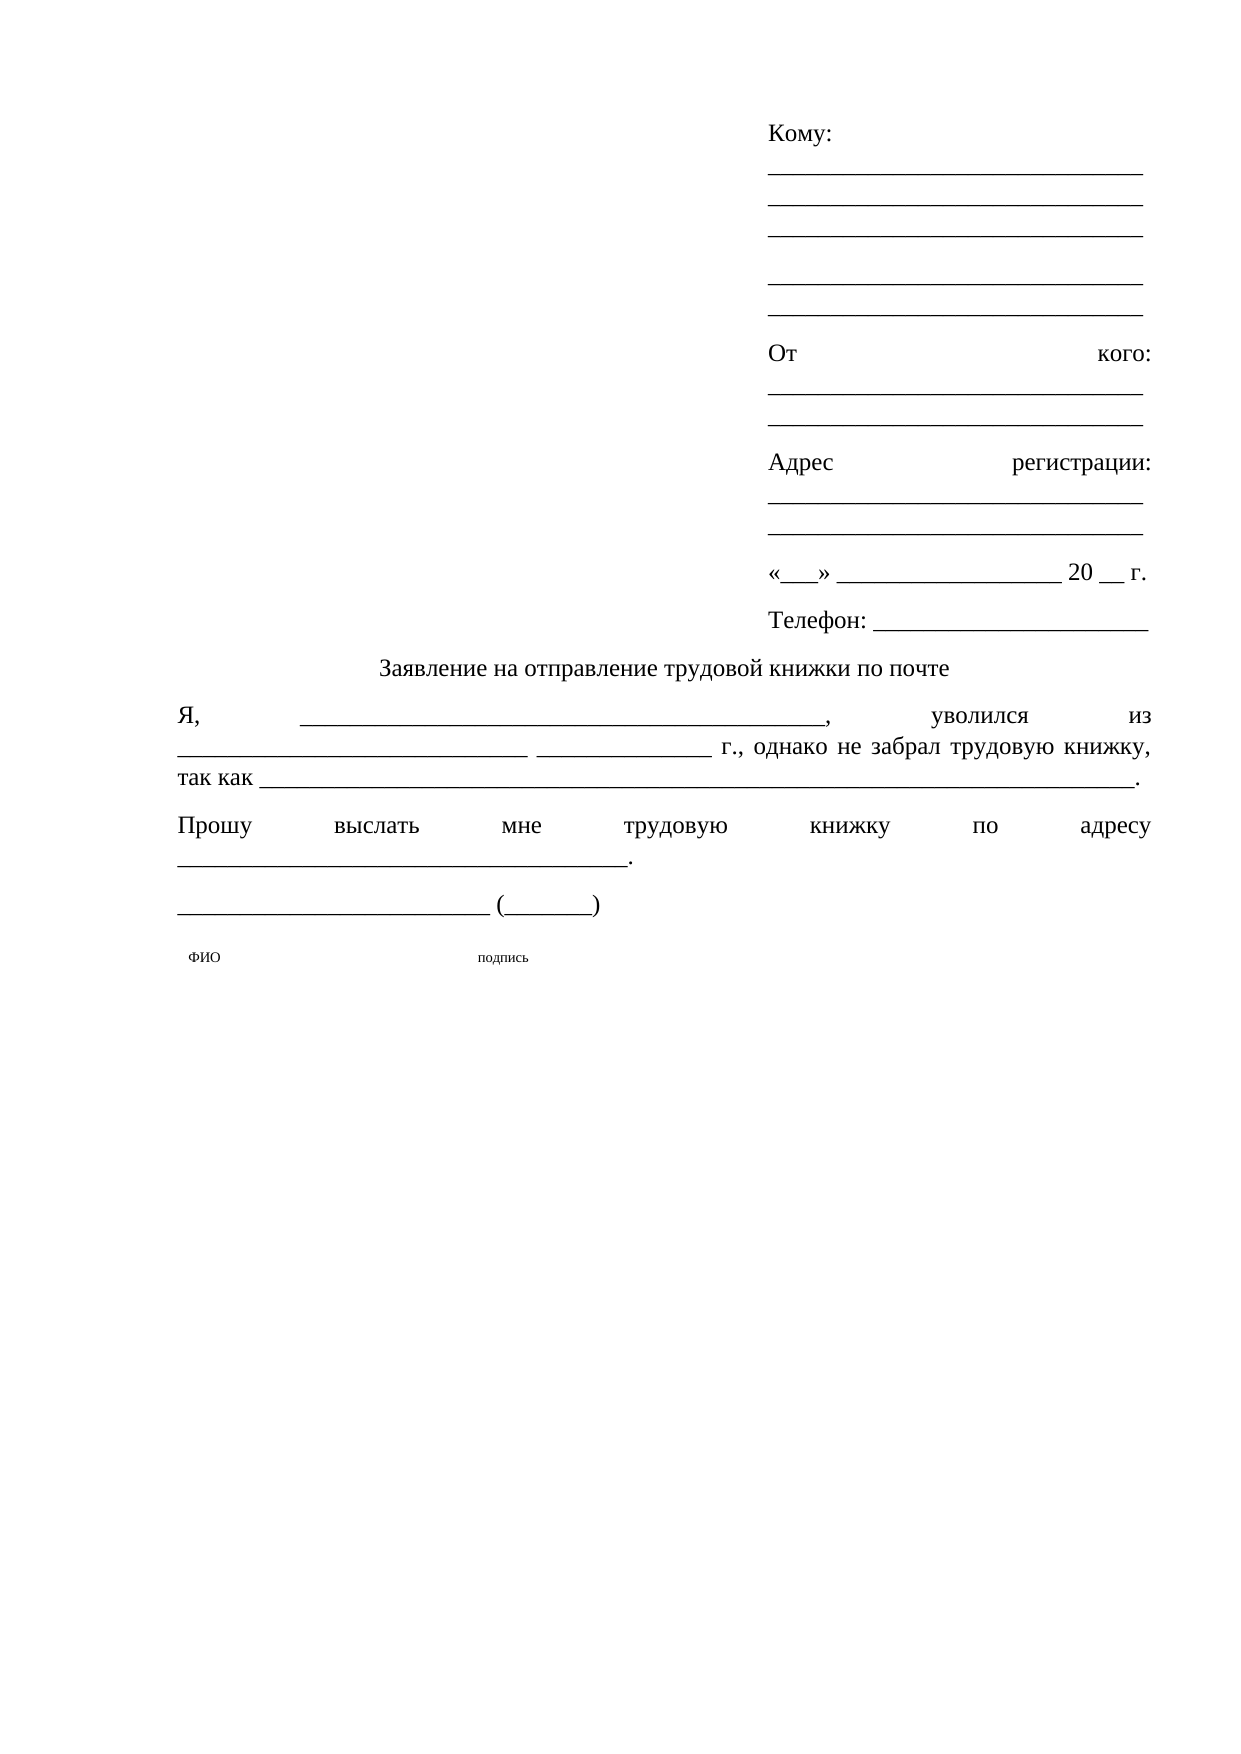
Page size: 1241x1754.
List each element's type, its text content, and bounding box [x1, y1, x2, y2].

text Прошу выслать мне трудовую книжку по адресу ____________________________________. [177, 810, 1152, 870]
text ФИО подпись [177, 937, 1152, 965]
text «___» __________________ 20 __ г. [768, 557, 1152, 586]
text Я, __________________________________________, уволился из ____________________________ ______________ г., однако не забрал трудовую книжку, так как ______________________________________________________________________. [177, 700, 1152, 791]
text Адрес регистрации: ____________________________________________________________ [768, 447, 1152, 538]
text ____________________________________________________________ [768, 259, 1152, 319]
text Кому: __________________________________________________________________________________________ [768, 118, 1152, 240]
text Телефон: ______________________ [768, 605, 1152, 634]
text От кого: ____________________________________________________________ [768, 338, 1152, 428]
text Заявление на отправление трудовой книжки по почте [177, 653, 1152, 681]
text _________________________ (_______) [177, 889, 1152, 918]
